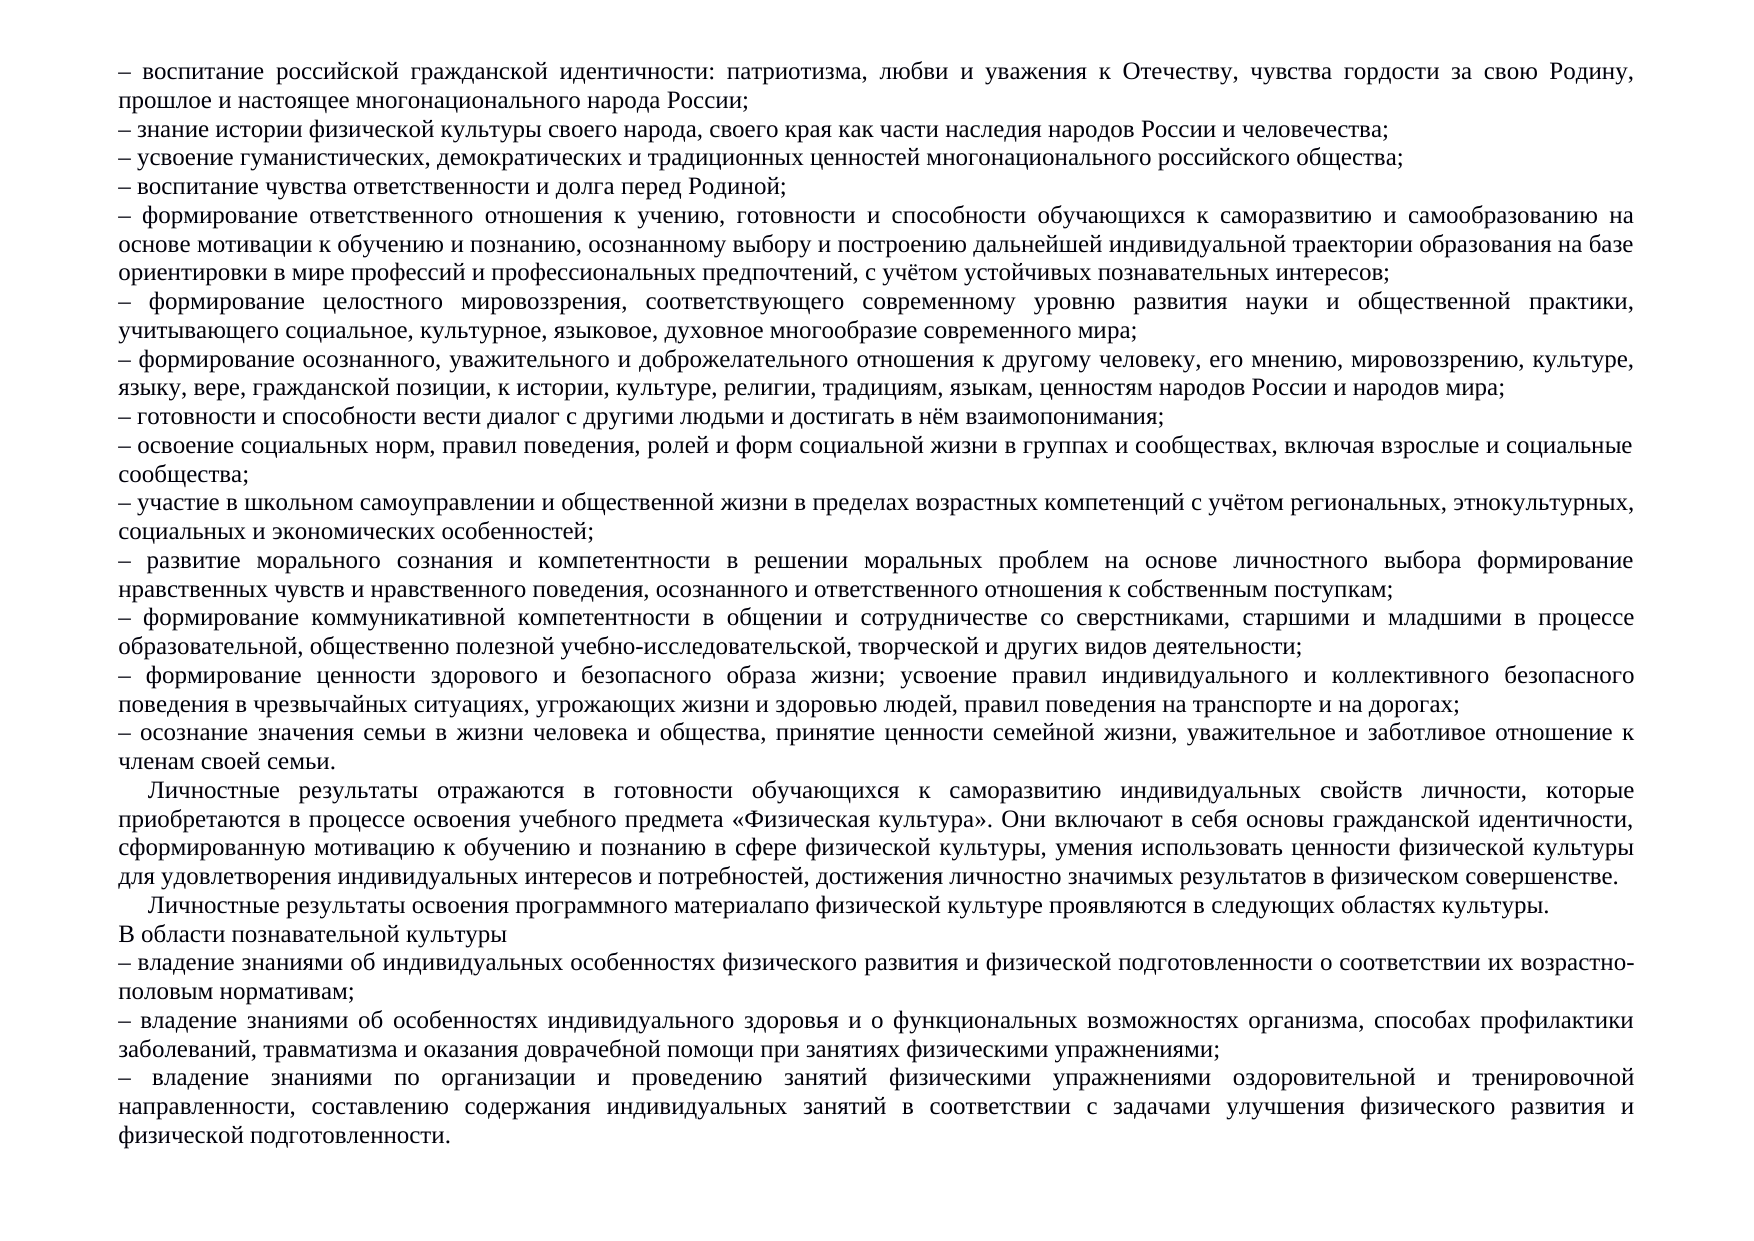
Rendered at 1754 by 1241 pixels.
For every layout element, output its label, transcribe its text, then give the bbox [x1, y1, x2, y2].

text – владение знаниями об индивидуальных особенностях физического развития и физической подготовленности о соответствии их возрастно-половым нормативам; [118, 947, 1636, 1005]
text – участие в школьном самоуправлении и общественной жизни в пределах возрастных компетенций с учётом региональных, этнокультурных, социальных и экономических особенностей; [118, 487, 1636, 545]
text – формирование коммуникативной компетентности в общении и сотрудничестве со сверстниками, старшими и младшими в процессе образовательной, общественно полезной учебно-исследовательской, творческой и других видов деятельности; [118, 602, 1636, 660]
text – формирование целостного мировоззрения, соответствующего современному уровню развития науки и общественной практики, учитывающего социальное, культурное, языковое, духовное многообразие современного мира; [118, 286, 1636, 344]
text Личностные результаты отражаются в готовности обучающихся к саморазвитию индивидуальных свойств личности, которые приобретаются в процессе освоения учебного предмета «Физическая культура». Они включают в себя основы гражданской идентичности, сформированную мотивацию к обучению и познанию в сфере физической культуры, умения использовать ценности физической культуры для удовлетворения индивидуальных интересов и потребностей, достижения личностно значимых результатов в физическом совершенстве. [118, 775, 1636, 890]
text В области познавательной культуры [118, 919, 1636, 947]
text – формирование ценности здорового и безопасного образа жизни; усвоение правил индивидуального и коллективного безопасного поведения в чрезвычайных ситуациях, угрожающих жизни и здоровью людей, правил поведения на транспорте и на дорогах; [118, 660, 1636, 717]
text – воспитание российской гражданской идентичности: патриотизма, любви и уважения к Отечеству, чувства гордости за свою Родину, прошлое и настоящее многонационального народа России; [118, 56, 1636, 114]
text – развитие морального сознания и компетентности в решении моральных проблем на основе личностного выбора формирование нравственных чувств и нравственного поведения, осознанного и ответственного отношения к собственным поступкам; [118, 545, 1636, 602]
text – формирование осознанного, уважительного и доброжелательного отношения к другому человеку, его мнению, мировоззрению, культуре, языку, вере, гражданской позиции, к истории, культуре, религии, традициям, языкам, ценностям народов России и народов мира; [118, 344, 1636, 401]
text – воспитание чувства ответственности и долга перед Родиной; [118, 171, 1636, 200]
text – готовности и способности вести диалог с другими людьми и достигать в нём взаимопонимания; [118, 401, 1636, 430]
text – освоение социальных норм, правил поведения, ролей и форм социальной жизни в группах и сообществах, включая взрослые и социальные сообщества; [118, 430, 1636, 487]
text Личностные результаты освоения программного материалапо физической культуре проявляются в следующих областях культуры. [118, 890, 1636, 919]
text – осознание значения семьи в жизни человека и общества, принятие ценности семейной жизни, уважительное и заботливое отношение к членам своей семьи. [118, 717, 1636, 775]
text – владение знаниями по организации и проведению занятий физическими упражнениями оздоровительной и тренировочной направленности, составлению содержания индивидуальных занятий в соответствии с задачами улучшения физического развития и физической подготовленности. [118, 1062, 1636, 1149]
text – знание истории физической культуры своего народа, своего края как части наследия народов России и человечества; [118, 114, 1636, 142]
text – владение знаниями об особенностях индивидуального здоровья и о функциональных возможностях организма, способах профилактики заболеваний, травматизма и оказания доврачебной помощи при занятиях физическими упражнениями; [118, 1005, 1636, 1062]
text – формирование ответственного отношения к учению, готовности и способности обучающихся к саморазвитию и самообразованию на основе мотивации к обучению и познанию, осознанному выбору и построению дальнейшей индивидуальной траектории образования на базе ориентировки в мире профессий и профессиональных предпочтений, с учётом устойчивых познавательных интересов; [118, 200, 1636, 286]
text – усвоение гуманистических, демократических и традиционных ценностей многонационального российского общества; [118, 142, 1636, 171]
